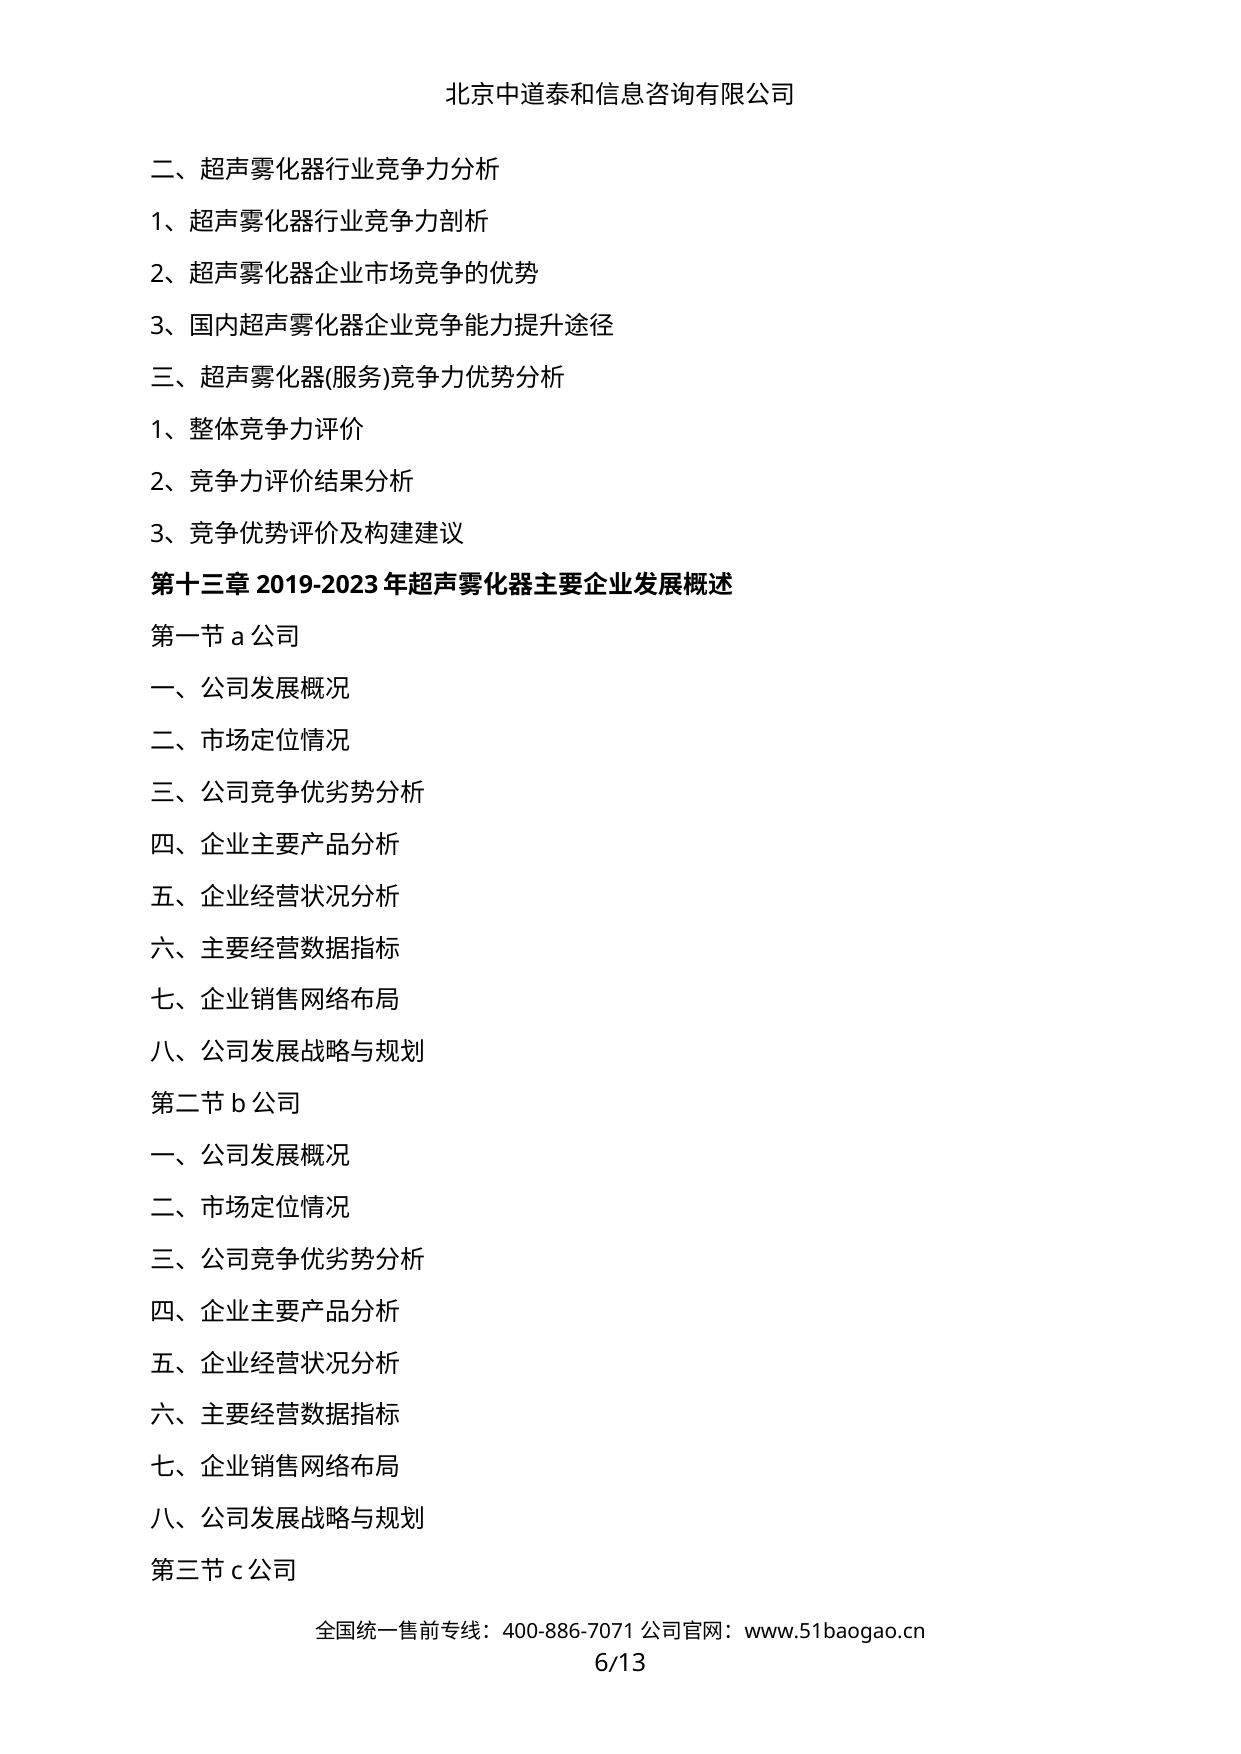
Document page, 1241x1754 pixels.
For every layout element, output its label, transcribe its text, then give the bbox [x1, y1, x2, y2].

text 二、市场定位情况 [150, 721, 1090, 757]
text 3、竞争优势评价及构建建议 [150, 513, 1090, 549]
text 六、主要经营数据指标 [150, 928, 1090, 964]
text 八、公司发展战略与规划 [150, 1499, 1090, 1535]
text 第三节 c公司 [150, 1551, 1090, 1587]
text 1、整体竞争力评价 [150, 409, 1090, 446]
text 四、企业主要产品分析 [150, 824, 1090, 861]
text 1、超声雾化器行业竞争力剖析 [150, 202, 1090, 238]
text 七、企业销售网络布局 [150, 980, 1090, 1016]
text 五、企业经营状况分析 [150, 1343, 1090, 1379]
text 五、企业经营状况分析 [150, 876, 1090, 912]
text 三、超声雾化器(服务)竞争力优势分析 [150, 357, 1090, 394]
text 三、公司竞争优劣势分析 [150, 1239, 1090, 1276]
text 第一节 a公司 [150, 617, 1090, 653]
text 一、公司发展概况 [150, 669, 1090, 705]
text 2、竞争力评价结果分析 [150, 461, 1090, 497]
text 2、超声雾化器企业市场竞争的优势 [150, 254, 1090, 290]
text 三、公司竞争优劣势分析 [150, 772, 1090, 809]
text 二、市场定位情况 [150, 1187, 1090, 1224]
text 八、公司发展战略与规划 [150, 1032, 1090, 1068]
text 3、国内超声雾化器企业竞争能力提升途径 [150, 306, 1090, 342]
text 一、公司发展概况 [150, 1136, 1090, 1172]
text 七、企业销售网络布局 [150, 1447, 1090, 1483]
text 二、超声雾化器行业竞争力分析 [150, 150, 1090, 186]
text 第十三章 2019-2023年超声雾化器主要企业发展概述 [150, 565, 1090, 601]
text 第二节 b公司 [150, 1084, 1090, 1120]
text 四、企业主要产品分析 [150, 1291, 1090, 1327]
text 六、主要经营数据指标 [150, 1395, 1090, 1431]
